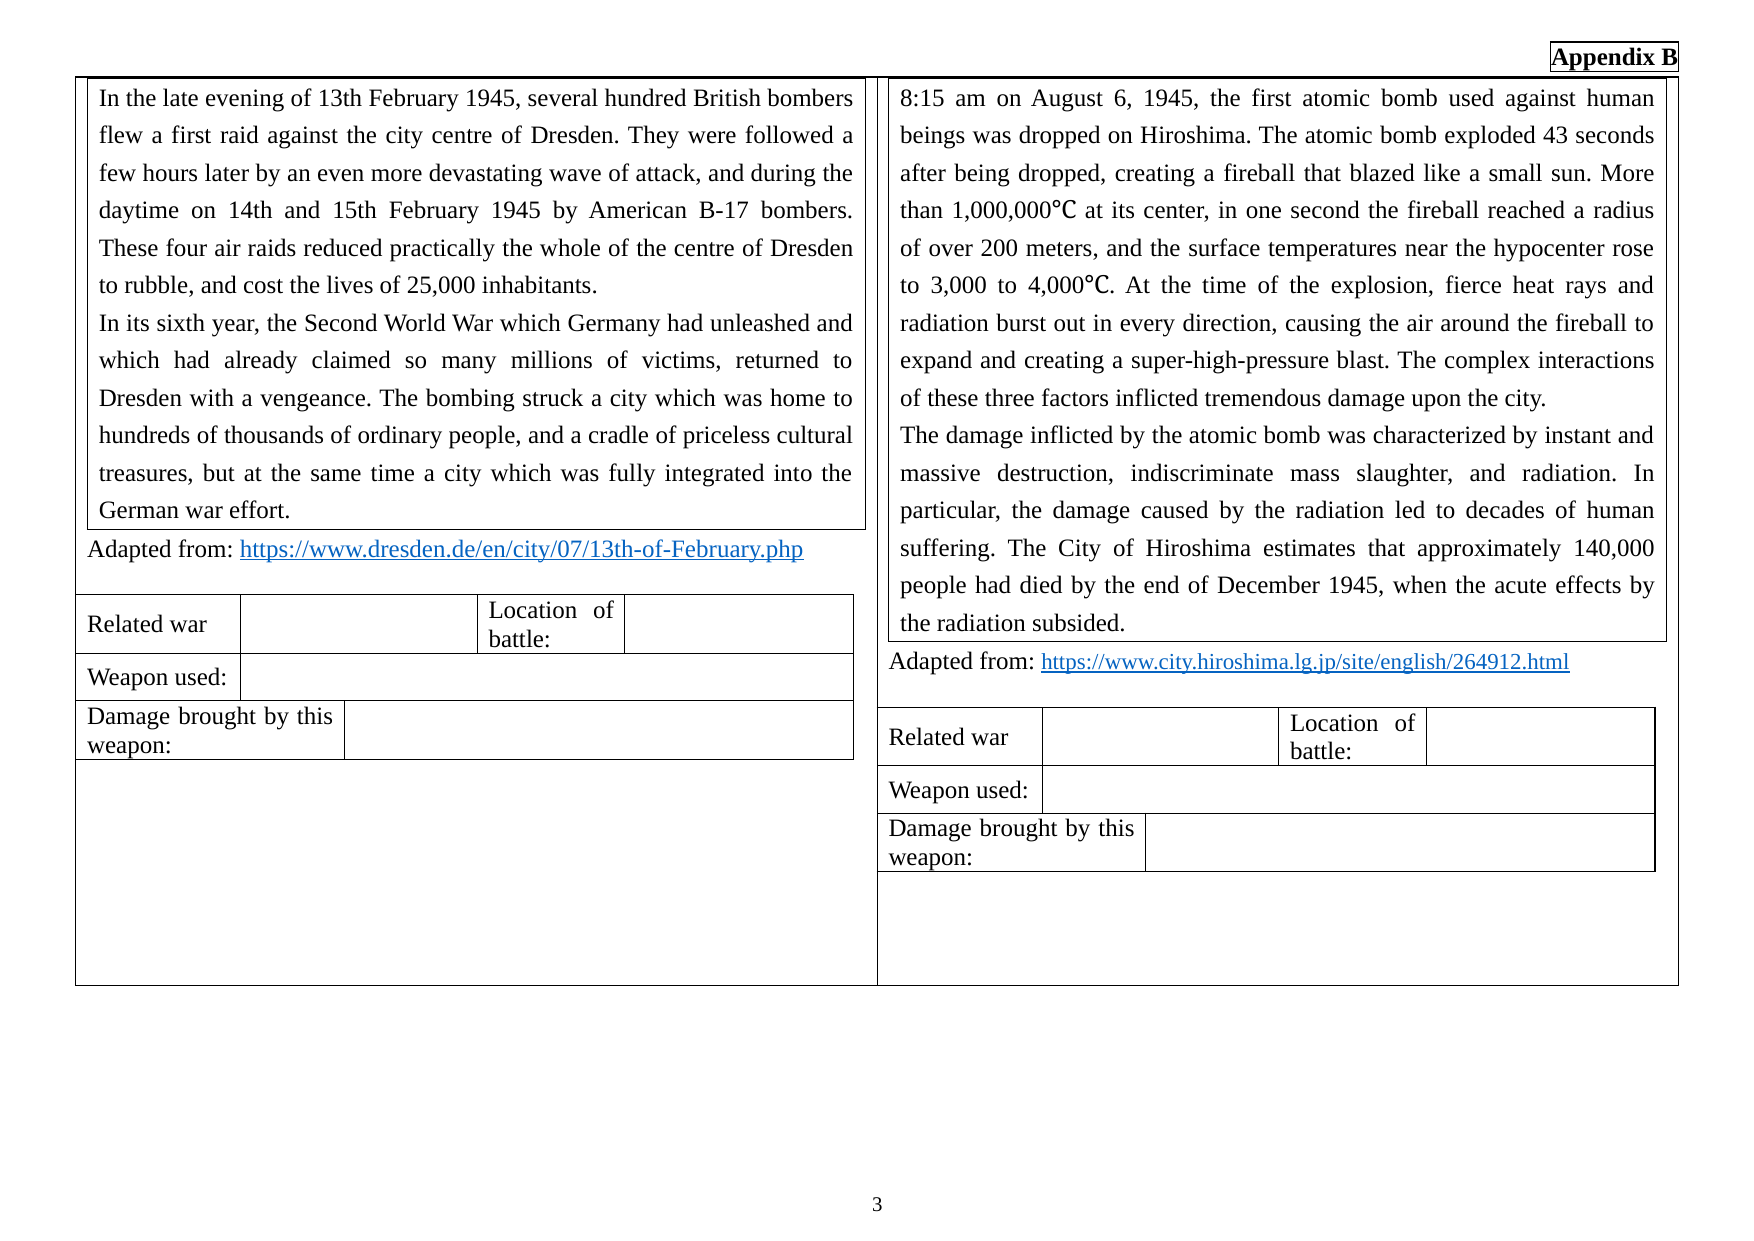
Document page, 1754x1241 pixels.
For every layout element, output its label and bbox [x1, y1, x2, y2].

table_cell [76, 78, 877, 984]
table_cell [878, 78, 1678, 984]
